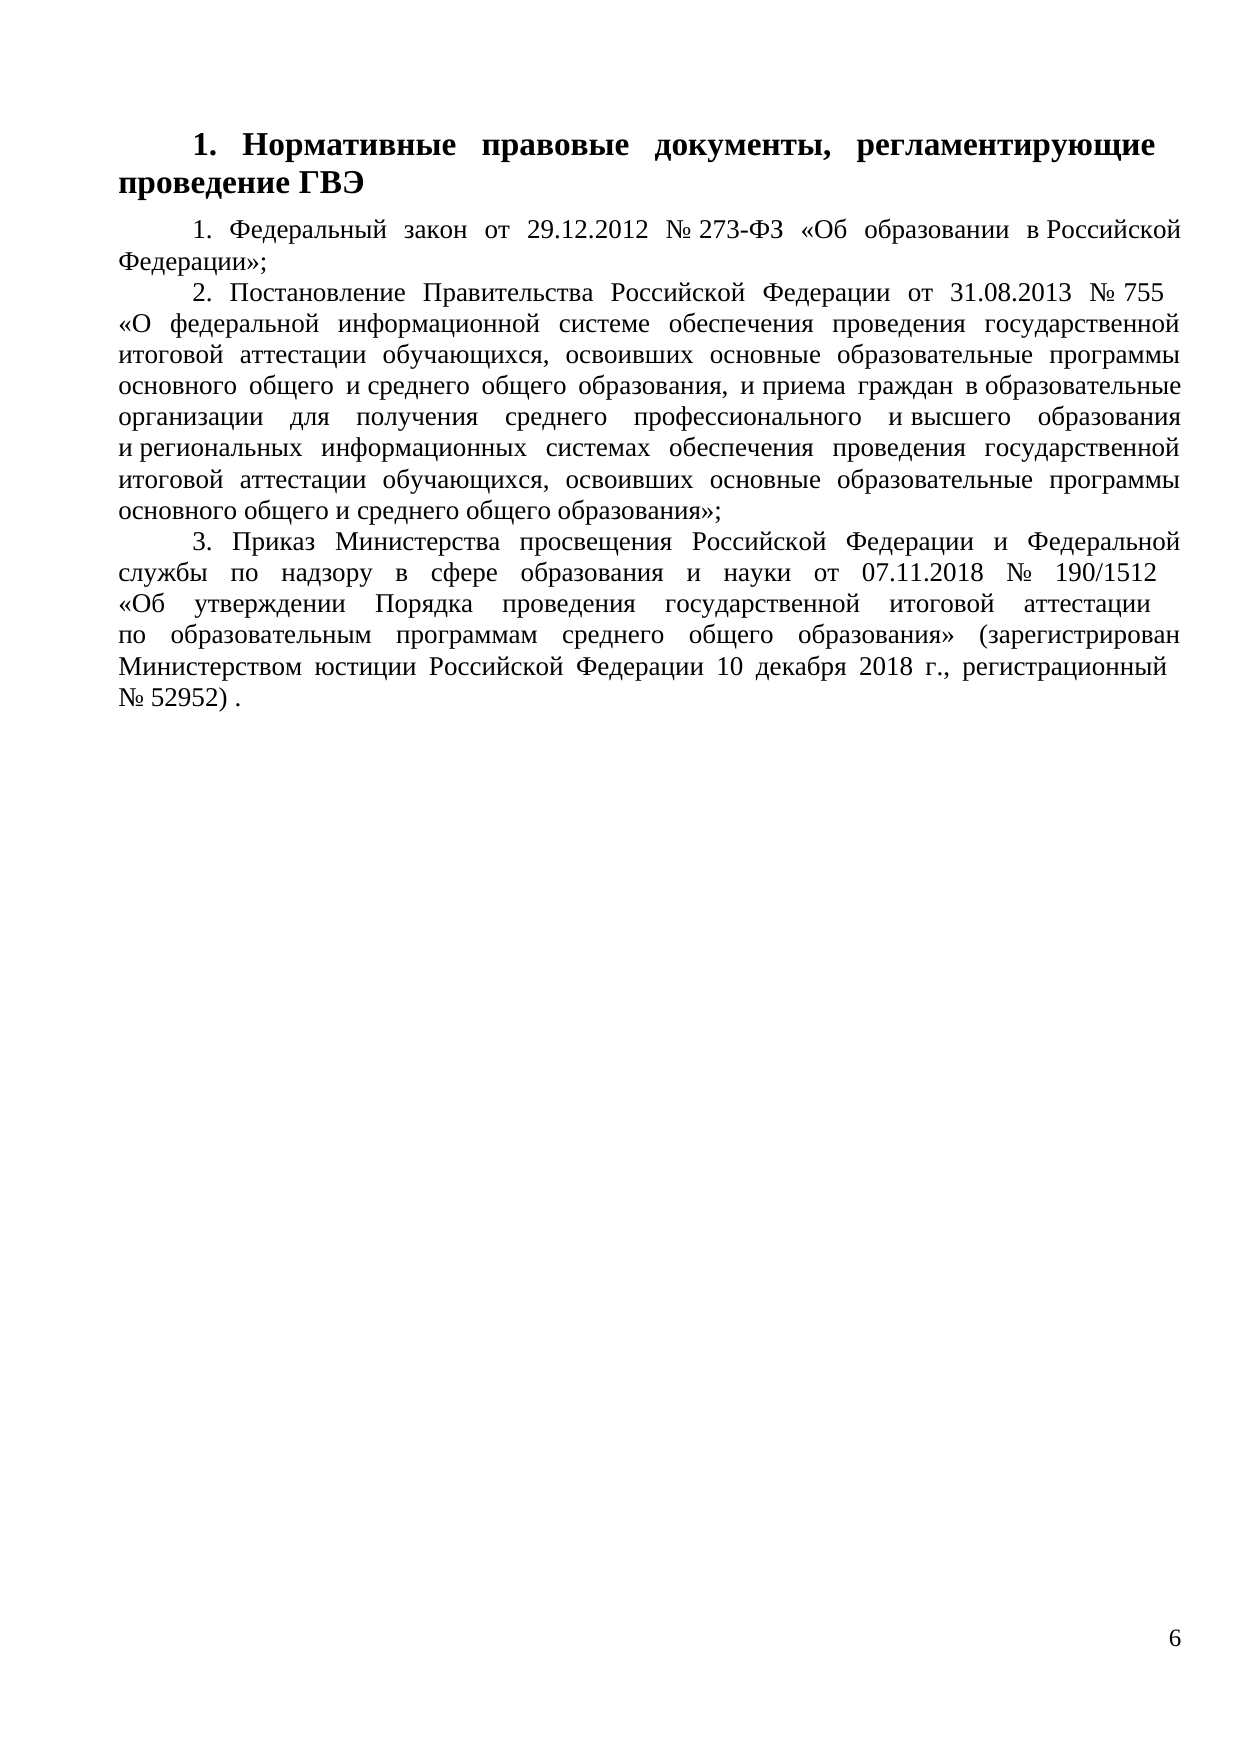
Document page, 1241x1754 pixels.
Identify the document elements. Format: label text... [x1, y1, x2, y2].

subtitle 1. Нормативные правовые документы, регламентирующие проведение ГВЭ [118, 124, 1181, 201]
text 3. Приказ Министерства просвещения Российской Федерации и Федеральной службы по надзору в сфере образования и науки от 07.11.2018 № 190/1512 «Об утверждении Порядка проведения государственной итоговой аттестации по образовательным программам среднего общего образования» (зарегистрирован Министерством юстиции Российской Федерации 10 декабря 2018 г., регистрационный № 52952) . [118, 525, 1181, 712]
text 1. Федеральный закон от 29.12.2012 № 273-ФЗ «Об образовании в Российской Федерации»; [118, 213, 1181, 276]
text 2. Постановление Правительства Российской Федерации от 31.08.2013 № 755 «О федеральной информационной системе обеспечения проведения государственной итоговой аттестации обучающихся, освоивших основные образовательные программы основного общего и среднего общего образования, и приема граждан в образовательные организации для получения среднего профессионального и высшего образования и региональных информационных системах обеспечения проведения государственной итоговой аттестации обучающихся, освоивших основные образовательные программы основного общего и среднего общего образования»; [118, 276, 1181, 525]
